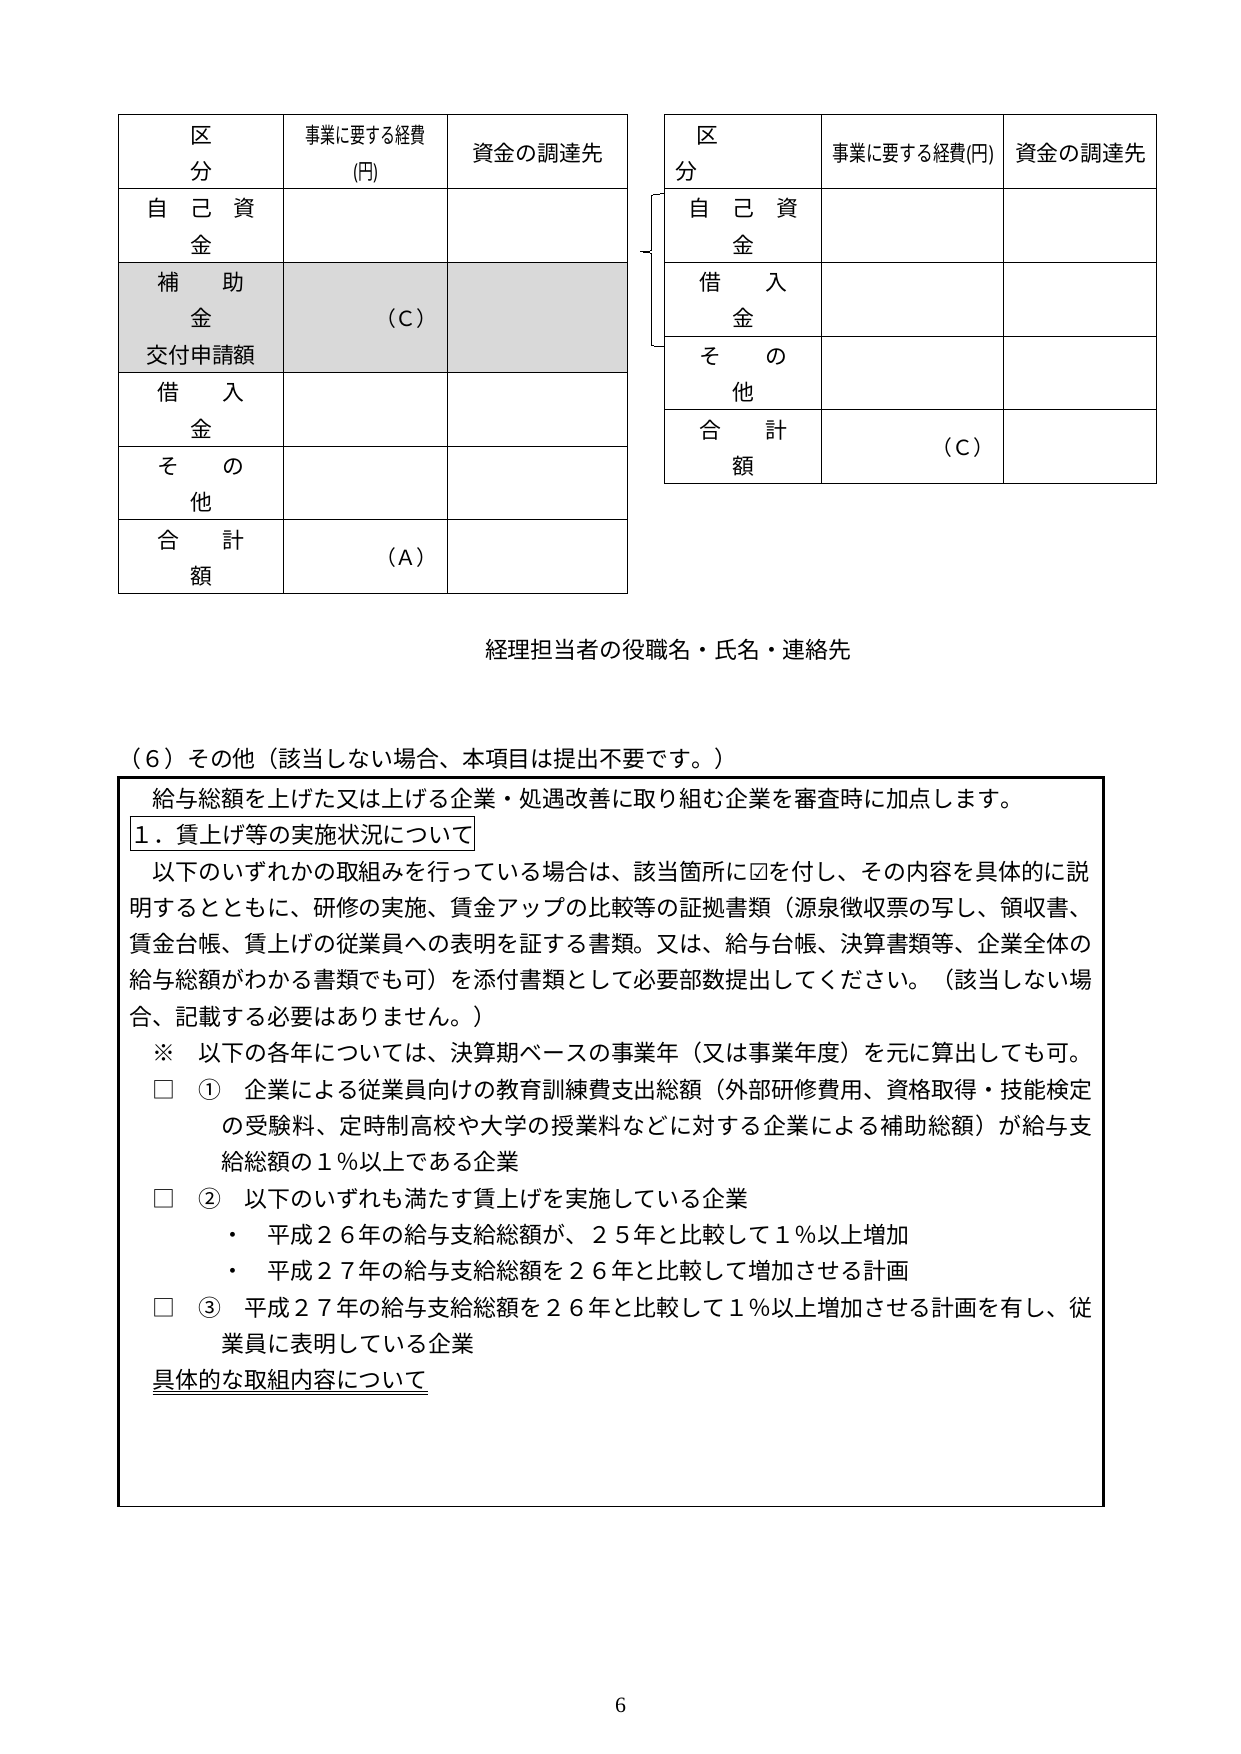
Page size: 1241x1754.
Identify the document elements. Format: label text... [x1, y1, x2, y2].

text （６）その他（該当しない場合、本項目は提出不要です。） [118, 739, 1122, 776]
table_header ＜補助金を受けるまでの資金＞ [642, 114, 1176, 631]
table_header [107, 114, 641, 631]
text 経理担当者の役職名・氏名・連絡先 [118, 631, 1122, 667]
table_header 給与総額を上げた又は上げる企業・処遇改善に取り組む企業を審査時に加点します。 １．賃上げ等の実施状況について 以下のいずれかの取組みを行っている場合は、該当箇所に☑を付し、その内容を具体的に説明するとともに、研修の実施、賃金アップの比較等の証拠書類（源泉徴収票の写し、領収書、賃金台帳、賃上げの従業員への表明を証する書類。又は、給与台帳、決算書類等、企業全体の給与総額がわかる書類でも可）を添付書類として必要部数提出してください。（該当しない場合、記載する必要はありません。） ※ 以下の各年については、決算期ベースの事業年（又は事業年度）を元に算出しても可。 □ ① 企業による従業員向けの教育訓練費支出総額（外部研修費用、資格取得・技能検定の受験料、定時制高校や大学の授業料などに対する企業による補助総額）が給与支給総額の１％以上である企業 □ ② 以下のいずれも満たす賃上げを実施している企業 ・ 平成２６年の給与支給総額が、２５年と比較して１％以上増加 ・ 平成２７年の給与支給総額を２６年と比較して増加させる計画 □ ③ 平成２７年の給与支給総額を２６年と比較して１％以上増加させる計画を有し、従業員に表明している企業 具体的な取組内容について [120, 779, 1102, 1506]
